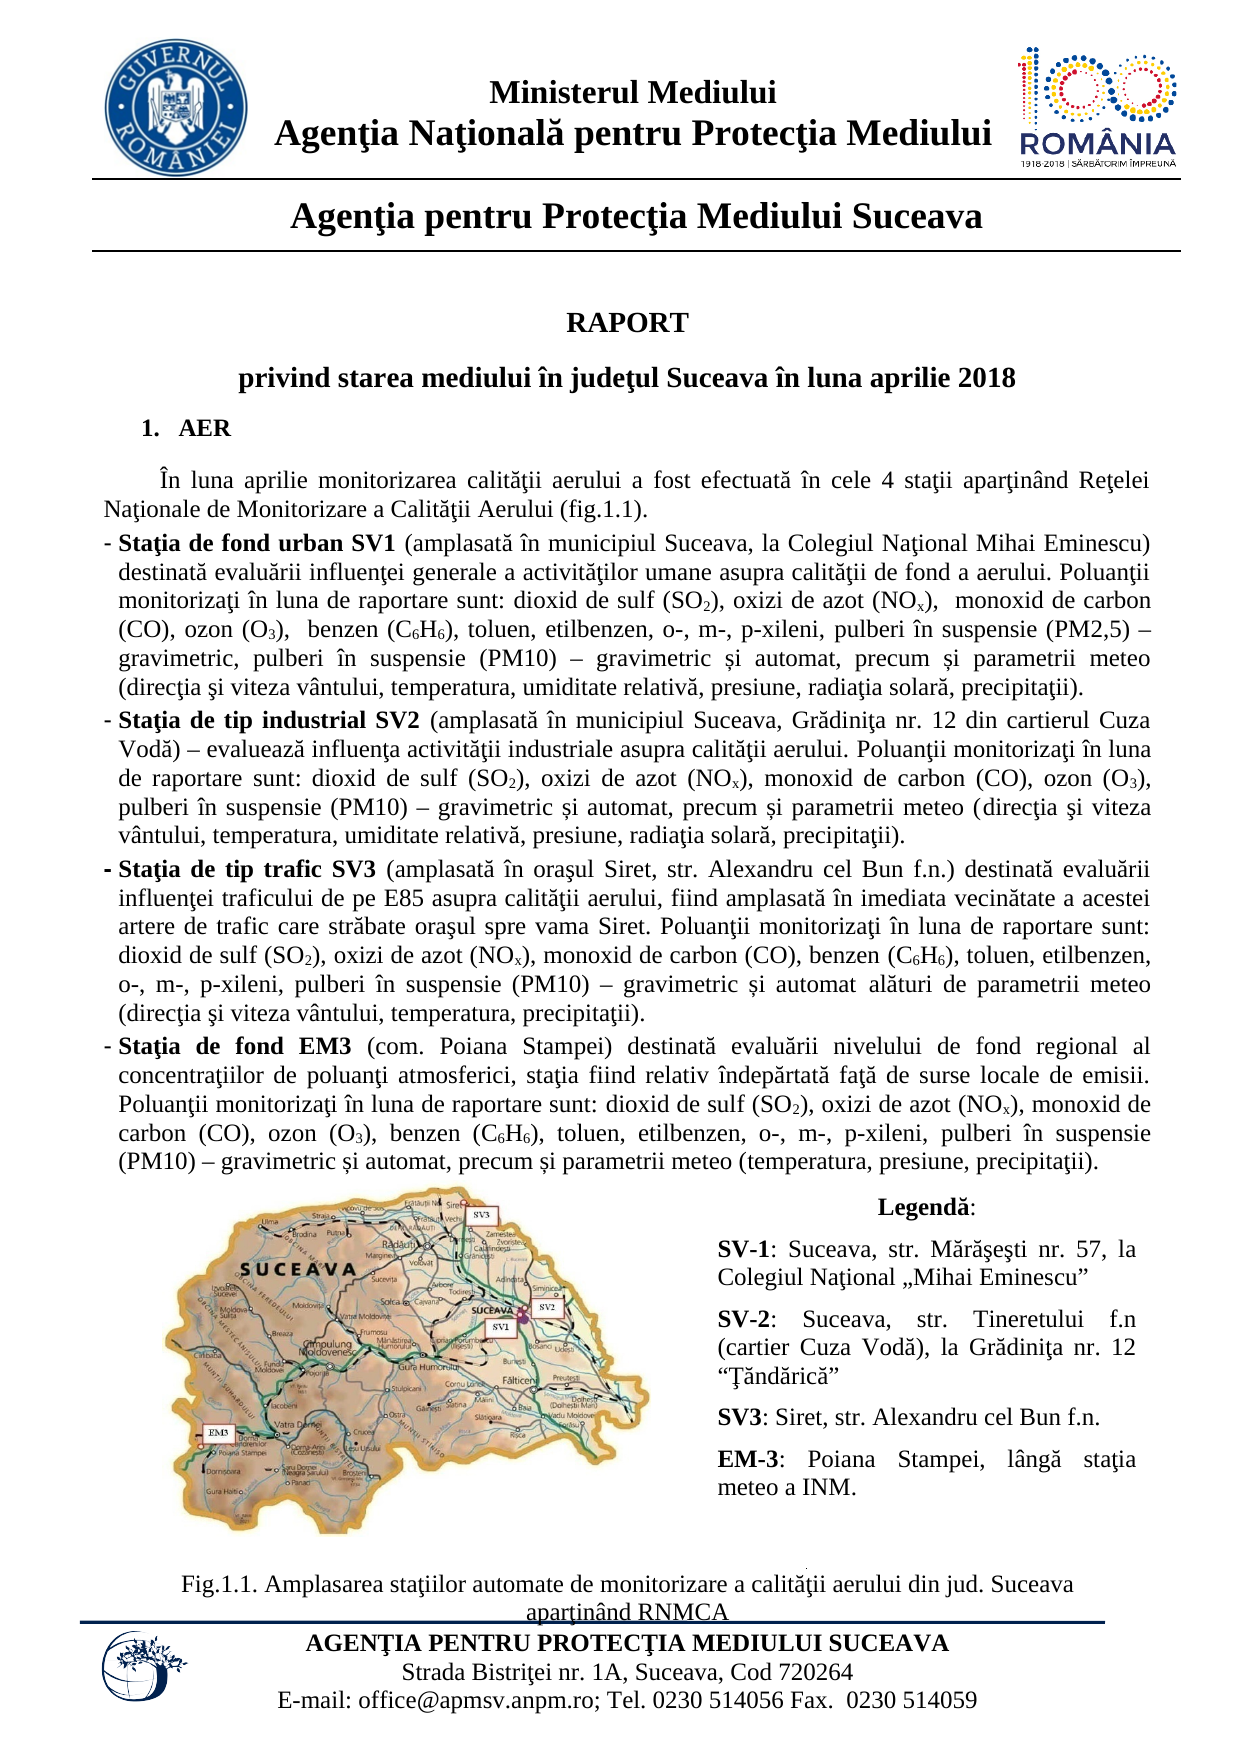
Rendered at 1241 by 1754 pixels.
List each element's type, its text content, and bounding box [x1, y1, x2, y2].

picture [1018, 43, 1177, 169]
table_header Legendă: SV-1: Suceava, str. Mărăşeşti nr. 57, la Colegiul Naţional „Mihai Eminescu” SV-2: Suceava, str. Tineretului f.n (cartier Cuza Vodă), la Grădiniţa nr. 12 “Ţăndărică” SV3: Siret, str. Alexandru cel Bun f.n. EM-3: Poiana Stampei, lângă staţia meteo a INM. [706, 1180, 1148, 1569]
list AER [141, 413, 1152, 442]
text Fig.1.1. Amplasarea staţiilor automate de monitorizare a calităţii aerului din jud. Suceava [103, 1569, 1152, 1597]
list Staţia de fond EM3 (com. Poiana Stampei) destinată evaluării nivelului de fond regional al concentraţiilor de poluanţi atmosferici, staţia fiind relativ îndepărtată faţă de surse locale de emisii. Poluanţii monitorizaţi în luna de raportare sunt: dioxid de sulf (SO2), oxizi de azot (NOx), monoxid de carbon (CO), ozon (O3), benzen (C6H6), toluen, etilbenzen, o-, m-, p-xileni, pulberi în suspensie (PM10) – gravimetric și automat, precum și parametrii meteo (temperatura, presiune, precipitaţii). [103, 1031, 1152, 1175]
text Agenţia Naţională pentru Protecţia Mediului [249, 111, 1018, 154]
list Staţia de fond urban SV1 (amplasată în municipiul Suceava, la Colegiul Naţional Mihai Eminescu) destinată evaluării influenţei generale a activităţilor umane asupra calităţii de fond a aerului. Poluanţii monitorizaţi în luna de raportare sunt: dioxid de sulf (SO2), oxizi de azot (NOx), monoxid de carbon (CO), ozon (O3), benzen (C6H6), toluen, etilbenzen, o-, m-, p-xileni, pulberi în suspensie (PM2,5) – gravimetric, pulberi în suspensie (PM10) – gravimetric și automat, precum și parametrii meteo (direcţia şi viteza vântului, temperatura, umiditate relativă, presiune, radiaţia solară, precipitaţii). [103, 528, 1152, 700]
table_header [107, 1180, 706, 1569]
text RAPORT [103, 305, 1152, 338]
picture [103, 37, 249, 178]
text aparţinând RNMCA [103, 1597, 1152, 1626]
text privind starea mediului în judeţul Suceava în luna aprilie 2018 [103, 360, 1152, 394]
table_header Agenţia pentru Protecţia Mediului Suceava [92, 180, 1181, 250]
list Staţia de tip industrial SV2 (amplasată în municipiul Suceava, Grădiniţa nr. 12 din cartierul Cuza Vodă) – evaluează influenţa activităţii industriale asupra calităţii aerului. Poluanţii monitorizaţi în luna de raportare sunt: dioxid de sulf (SO2), oxizi de azot (NOx), monoxid de carbon (CO), ozon (O3), pulberi în suspensie (PM10) – gravimetric și automat, precum și parametrii meteo (direcţia şi viteza vântului, temperatura, umiditate relativă, presiune, radiaţia solară, precipitaţii). [103, 705, 1152, 849]
list Staţia de tip trafic SV3 (amplasată în oraşul Siret, str. Alexandru cel Bun f.n.) destinată evaluării influenţei traficului de pe E85 asupra calităţii aerului, fiind amplasată în imediata vecinătate a acestei artere de trafic care străbate oraşul spre vama Siret. Poluanţii monitorizaţi în luna de raportare sunt: dioxid de sulf (SO2), oxizi de azot (NOx), monoxid de carbon (CO), benzen (C6H6), toluen, etilbenzen, o-, m-, p-xileni, pulberi în suspensie (PM10) – gravimetric și automat alături de parametrii meteo (direcţia şi viteza vântului, temperatura, precipitaţii). [103, 854, 1152, 1026]
text Ministerul Mediului [249, 72, 1018, 111]
picture [162, 1180, 652, 1537]
text În luna aprilie monitorizarea calităţii aerului a fost efectuată în cele 4 staţii aparţinând Reţelei Naţionale de Monitorizare a Calităţii Aerului (fig.1.1). [103, 466, 1152, 523]
